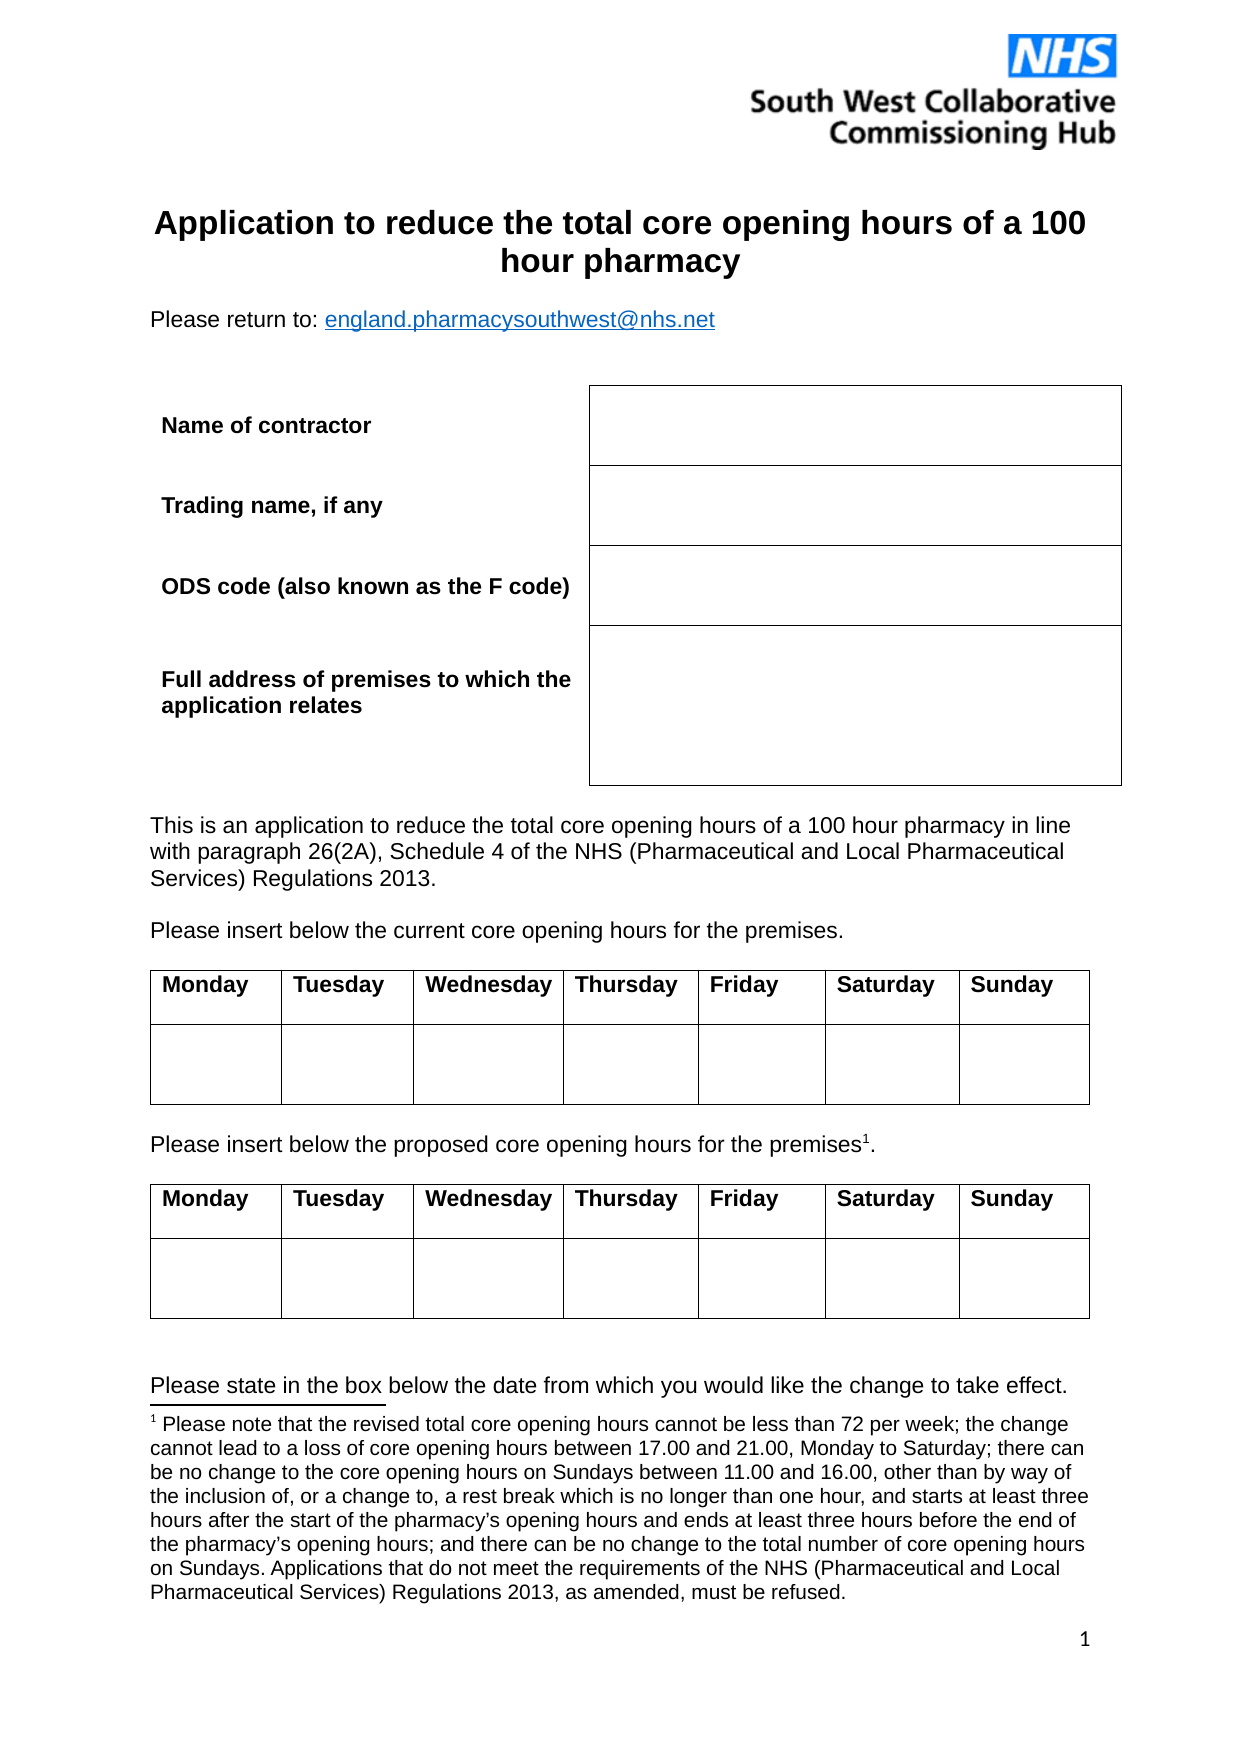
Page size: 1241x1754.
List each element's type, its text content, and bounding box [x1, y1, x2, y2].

table_cell [151, 1239, 281, 1318]
table_cell [590, 546, 1121, 625]
table_header Saturday [826, 971, 959, 1024]
table_cell [590, 626, 1121, 784]
table_cell Full address of premises to which the application relates [150, 625, 589, 784]
table_cell [282, 1025, 413, 1104]
table_header Sunday [960, 1185, 1089, 1238]
text This is an application to reduce the total core opening hours of a 100 hour pharmacy in line with paragraph 26(2A), Schedule 4 of the NHS (Pharmaceutical and Local Pharmaceutical Services) Regulations 2013. [150, 812, 1090, 891]
table_cell [590, 466, 1121, 545]
table_cell [414, 1025, 563, 1104]
table_header [590, 386, 1121, 465]
table_cell [564, 1239, 698, 1318]
table_header Friday [699, 971, 825, 1024]
table_cell [564, 1025, 698, 1104]
table_cell [414, 1239, 563, 1318]
table_cell [826, 1025, 959, 1104]
table_header Saturday [826, 1185, 959, 1238]
table_header Thursday [564, 971, 698, 1024]
text Please return to: england.pharmacysouthwest@nhs.net [150, 306, 1090, 332]
table_header Name of contractor [150, 385, 589, 465]
table_header Monday [151, 1185, 281, 1238]
table_cell [960, 1239, 1089, 1318]
table_cell [282, 1239, 413, 1318]
table_header Thursday [564, 1185, 698, 1238]
table_header Tuesday [282, 1185, 413, 1238]
table_header Wednesday [414, 1185, 563, 1238]
text Please insert below the current core opening hours for the premises. [150, 917, 1090, 944]
table_cell [699, 1025, 825, 1104]
table_header Sunday [960, 971, 1089, 1024]
table_cell [699, 1239, 825, 1318]
text Please state in the box below the date from which you would like the change to take effect. [150, 1372, 1090, 1398]
table_header Monday [151, 971, 281, 1024]
table_cell [151, 1025, 281, 1104]
table_header Friday [699, 1185, 825, 1238]
table_cell Trading name, if any [150, 465, 589, 545]
text Please insert below the proposed core opening hours for the premises. [150, 1131, 1090, 1158]
text Application to reduce the total core opening hours of a 100 hour pharmacy [150, 203, 1090, 279]
table_header Wednesday [414, 971, 563, 1024]
table_cell ODS code (also known as the F code) [150, 545, 589, 625]
table_cell [960, 1025, 1089, 1104]
table_header Tuesday [282, 971, 413, 1024]
picture [740, 34, 1125, 150]
table_cell [826, 1239, 959, 1318]
